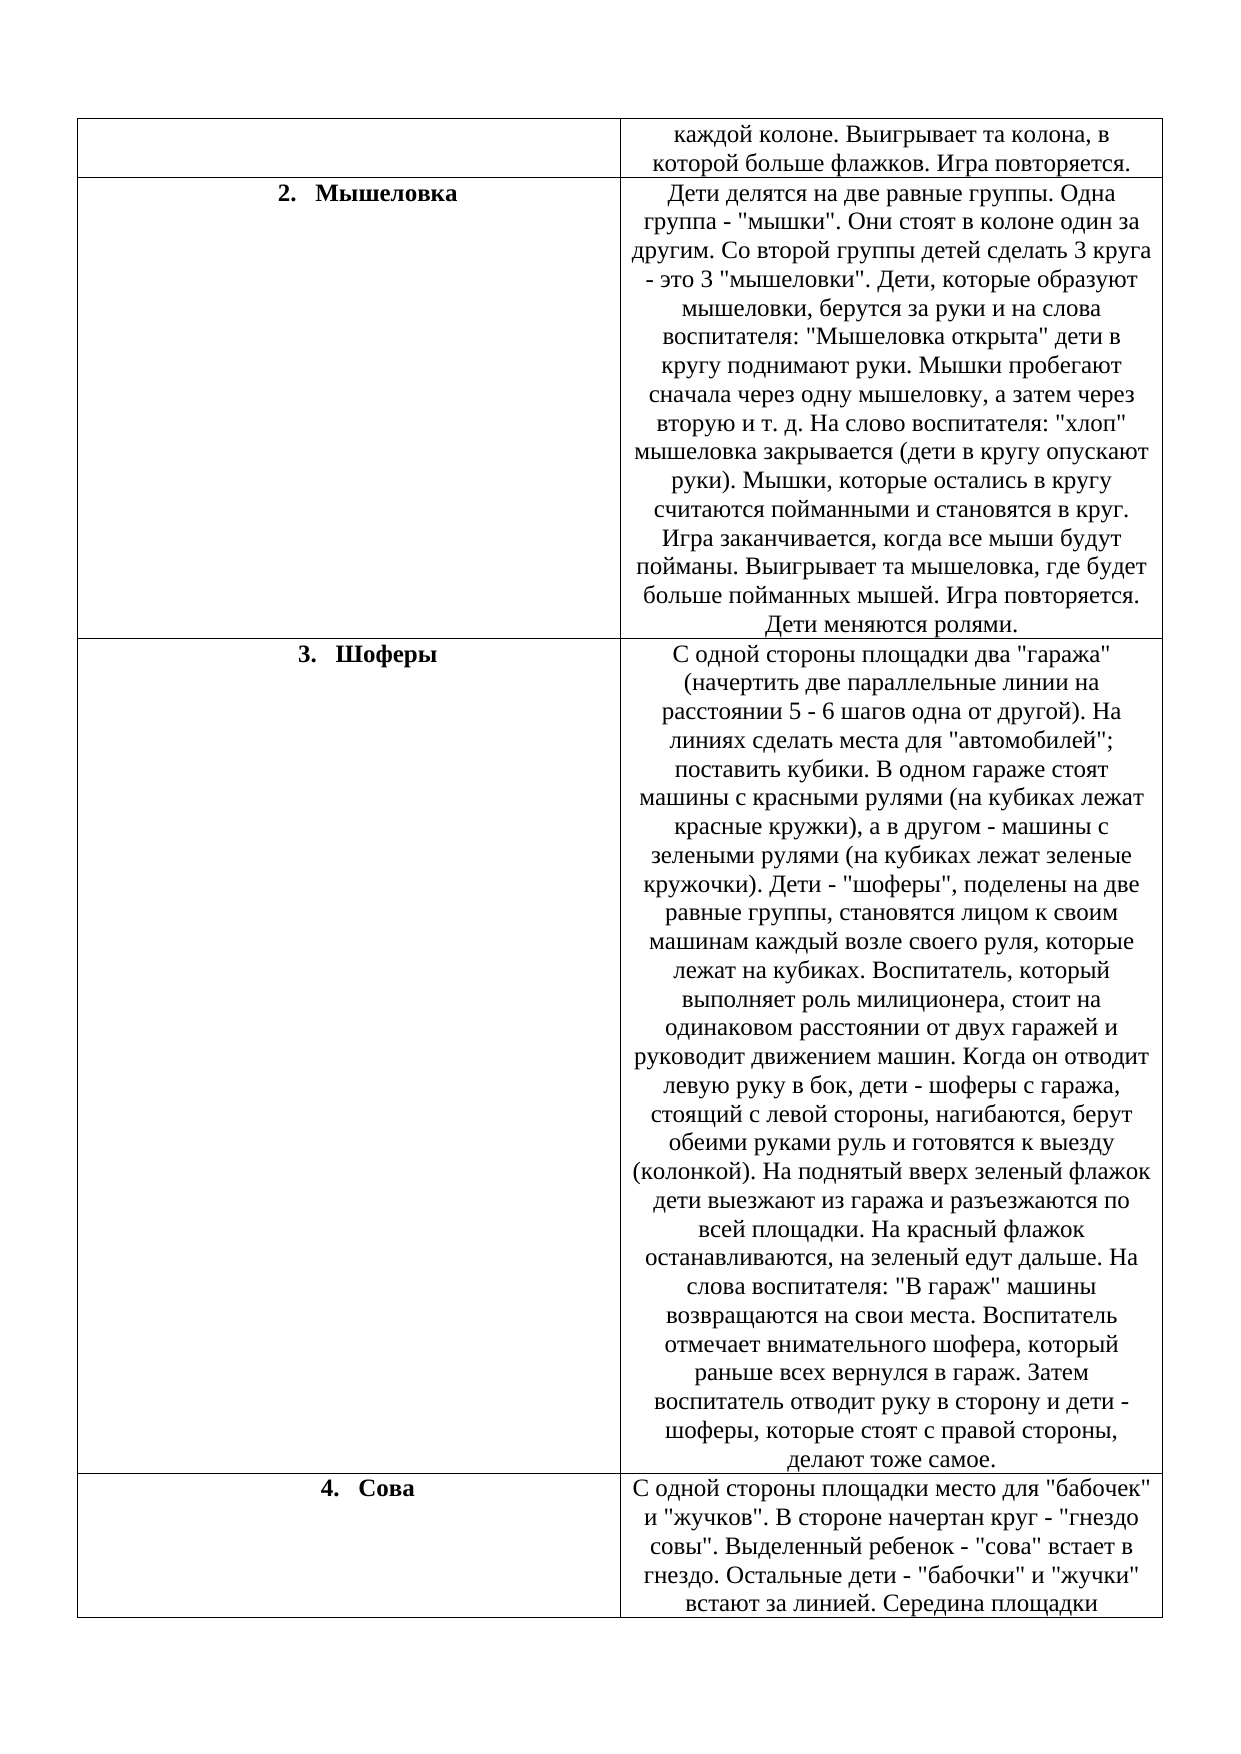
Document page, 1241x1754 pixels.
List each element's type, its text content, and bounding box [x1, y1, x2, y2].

table_cell Сова [78, 1474, 620, 1617]
table_cell Дети делятся на две равные группы. Одна группа - "мышки". Они стоят в колоне один за другим. Со второй группы детей сделать 3 круга - это 3 "мышеловки". Дети, которые образуют мышеловки, берутся за руки и на слова воспитателя: "Мышеловка открыта" дети в кругу поднимают руки. Мышки пробегают сначала через одну мышеловку, а затем через вторую и т. д. На слово воспитателя: "хлоп" мышеловка закрывается (дети в кругу опускают руки). Мышки, которые остались в кругу считаются пойманными и становятся в круг. Игра заканчивается, когда все мыши будут пойманы. Выигрывает та мышеловка, где будет больше пойманных мышей. Игра повторяется. Дети меняются ролями. [621, 178, 1162, 638]
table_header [78, 119, 620, 177]
table_cell Шоферы [78, 639, 620, 1472]
table_cell Мышеловка [78, 178, 620, 638]
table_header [621, 119, 1162, 177]
table_cell С одной стороны площадки два "гаража" (начертить две параллельные линии на расстоянии 5 - 6 шагов одна от другой). На линиях сделать места для "автомобилей"; поставить кубики. В одном гараже стоят машины с красными рулями (на кубиках лежат красные кружки), а в другом - машины с зелеными рулями (на кубиках лежат зеленые кружочки). Дети - "шоферы", поделены на две равные группы, становятся лицом к своим машинам каждый возле своего руля, которые лежат на кубиках. Воспитатель, который выполняет роль милиционера, стоит на одинаковом расстоянии от двух гаражей и руководит движением машин. Когда он отводит левую руку в бок, дети - шоферы с гаража, стоящий с левой стороны, нагибаются, берут обеими руками руль и готовятся к выезду (колонкой). На поднятый вверх зеленый флажок дети выезжают из гаража и разъезжаются по всей площадки. На красный флажок останавливаются, на зеленый едут дальше. На слова воспитателя: "В гараж" машины возвращаются на свои места. Воспитатель отмечает внимательного шофера, который раньше всех вернулся в гараж. Затем воспитатель отводит руку в сторону и дети - шоферы, которые стоят с правой стороны, делают тоже самое. [621, 639, 1162, 1472]
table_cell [621, 1474, 1162, 1617]
